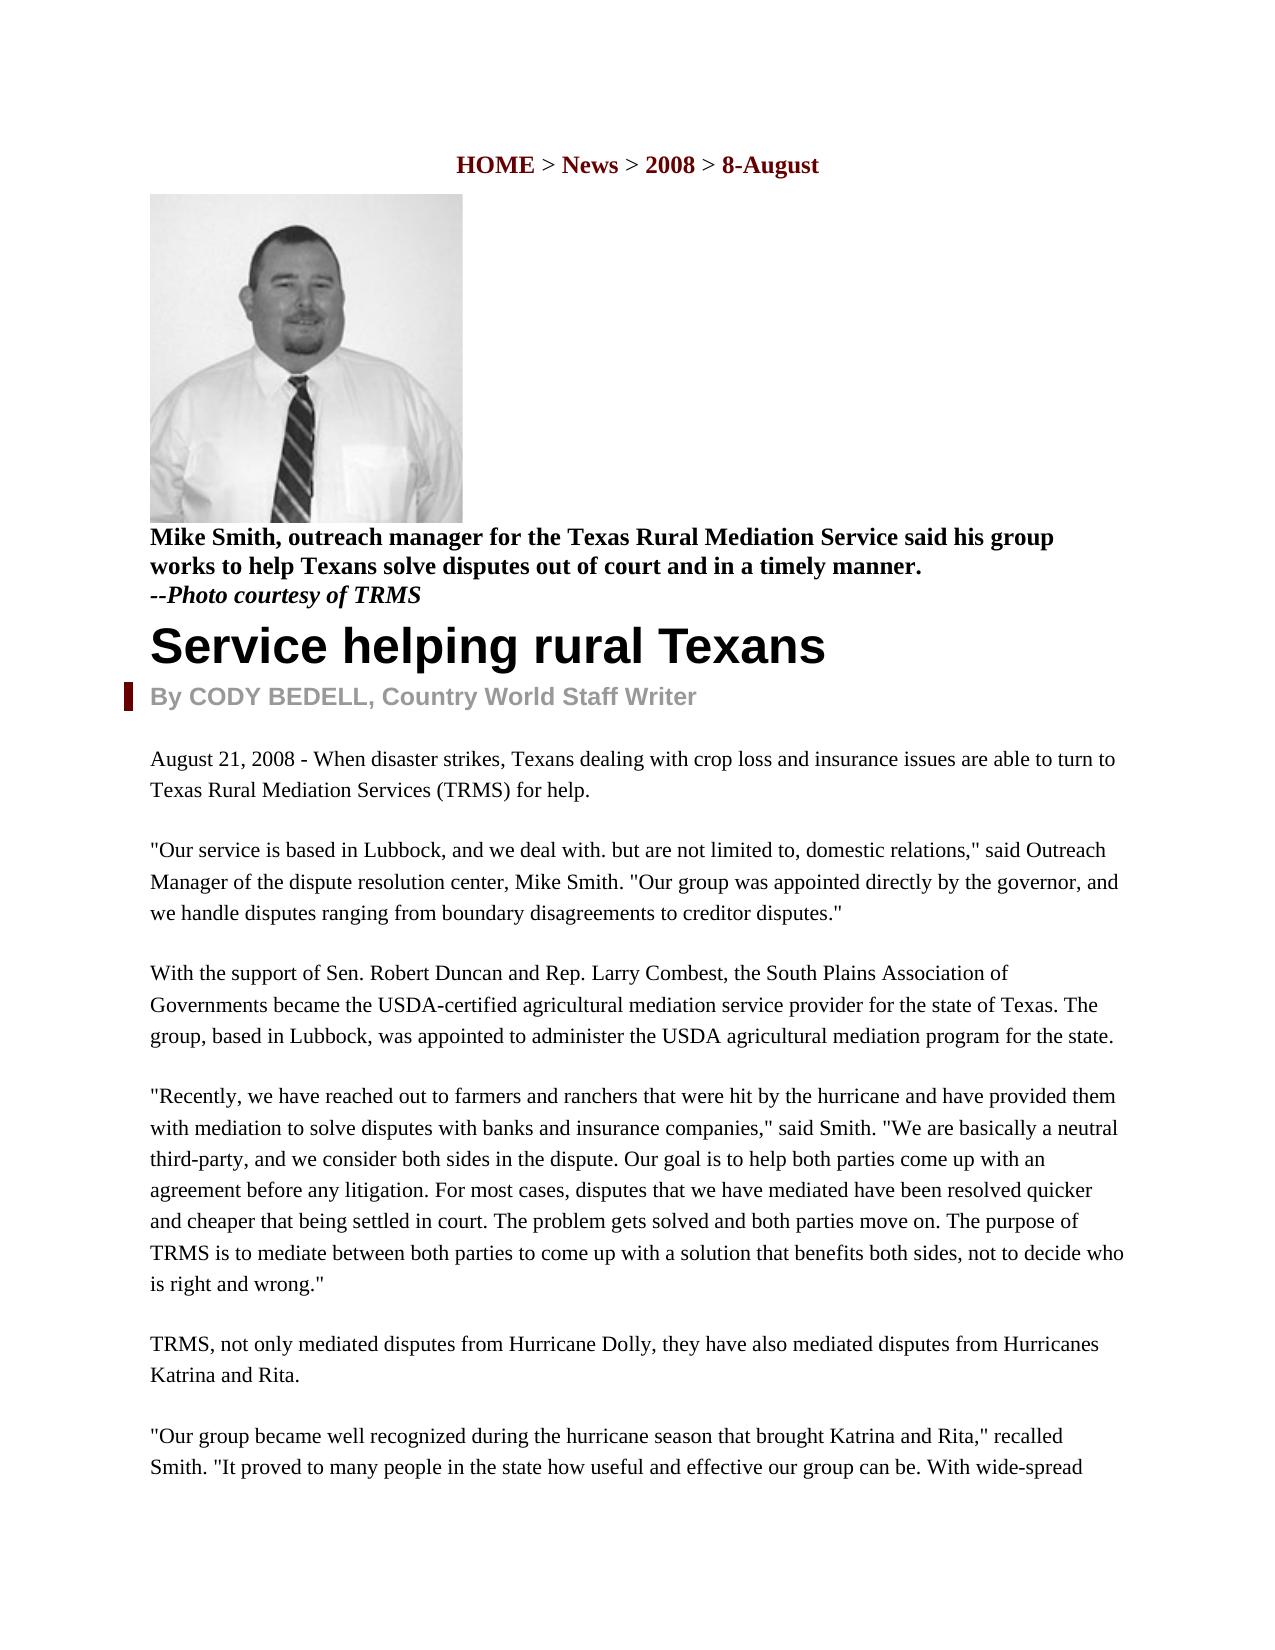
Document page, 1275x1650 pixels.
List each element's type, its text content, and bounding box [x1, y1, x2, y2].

text By CODY BEDELL, Country World Staff Writer [133, 682, 1125, 711]
text Mike Smith, outreach manager for the Texas Rural Mediation Service said his group works to help Texans solve disputes out of court and in a timely manner. [150, 522, 1125, 580]
text "Recently, we have reached out to farmers and ranchers that were hit by the hurricane and have provided them with mediation to solve disputes with banks and insurance companies," said Smith. "We are basically a neutral third-party, and we consider both sides in the dispute. Our goal is to help both parties come up with an agreement before any litigation. For most cases, disputes that we have mediated have been resolved quicker and cheaper that being settled in court. The problem gets solved and both parties move on. The purpose of TRMS is to mediate between both parties to come up with a solution that benefits both sides, not to decide who is right and wrong." [150, 1077, 1125, 1296]
text TRMS, not only mediated disputes from Hurricane Dolly, they have also mediated disputes from Hurricanes Katrina and Rita. [150, 1325, 1125, 1388]
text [150, 1417, 1125, 1479]
text August 21, 2008 - When disaster strikes, Texans dealing with crop loss and insurance issues are able to turn to Texas Rural Mediation Services (TRMS) for help. [150, 740, 1125, 802]
text With the support of Sen. Robert Duncan and Rep. Larry Combest, the South Plains Association of Governments became the USDA-certified agricultural mediation service provider for the state of Texas. The group, based in Lubbock, was appointed to administer the USDA agricultural mediation program for the state. [150, 954, 1125, 1048]
text Service helping rural Texans [150, 617, 1125, 674]
text "Our service is based in Lubbock, and we deal with. but are not limited to, domestic relations," said Outreach Manager of the dispute resolution center, Mike Smith. "Our group was appointed directly by the governor, and we handle disputes ranging from boundary disagreements to creditor disputes." [150, 831, 1125, 925]
text HOME > News > 2008 > 8-August [150, 150, 1125, 179]
picture [150, 194, 463, 523]
text --Photo courtesy of TRMS [150, 580, 1125, 609]
